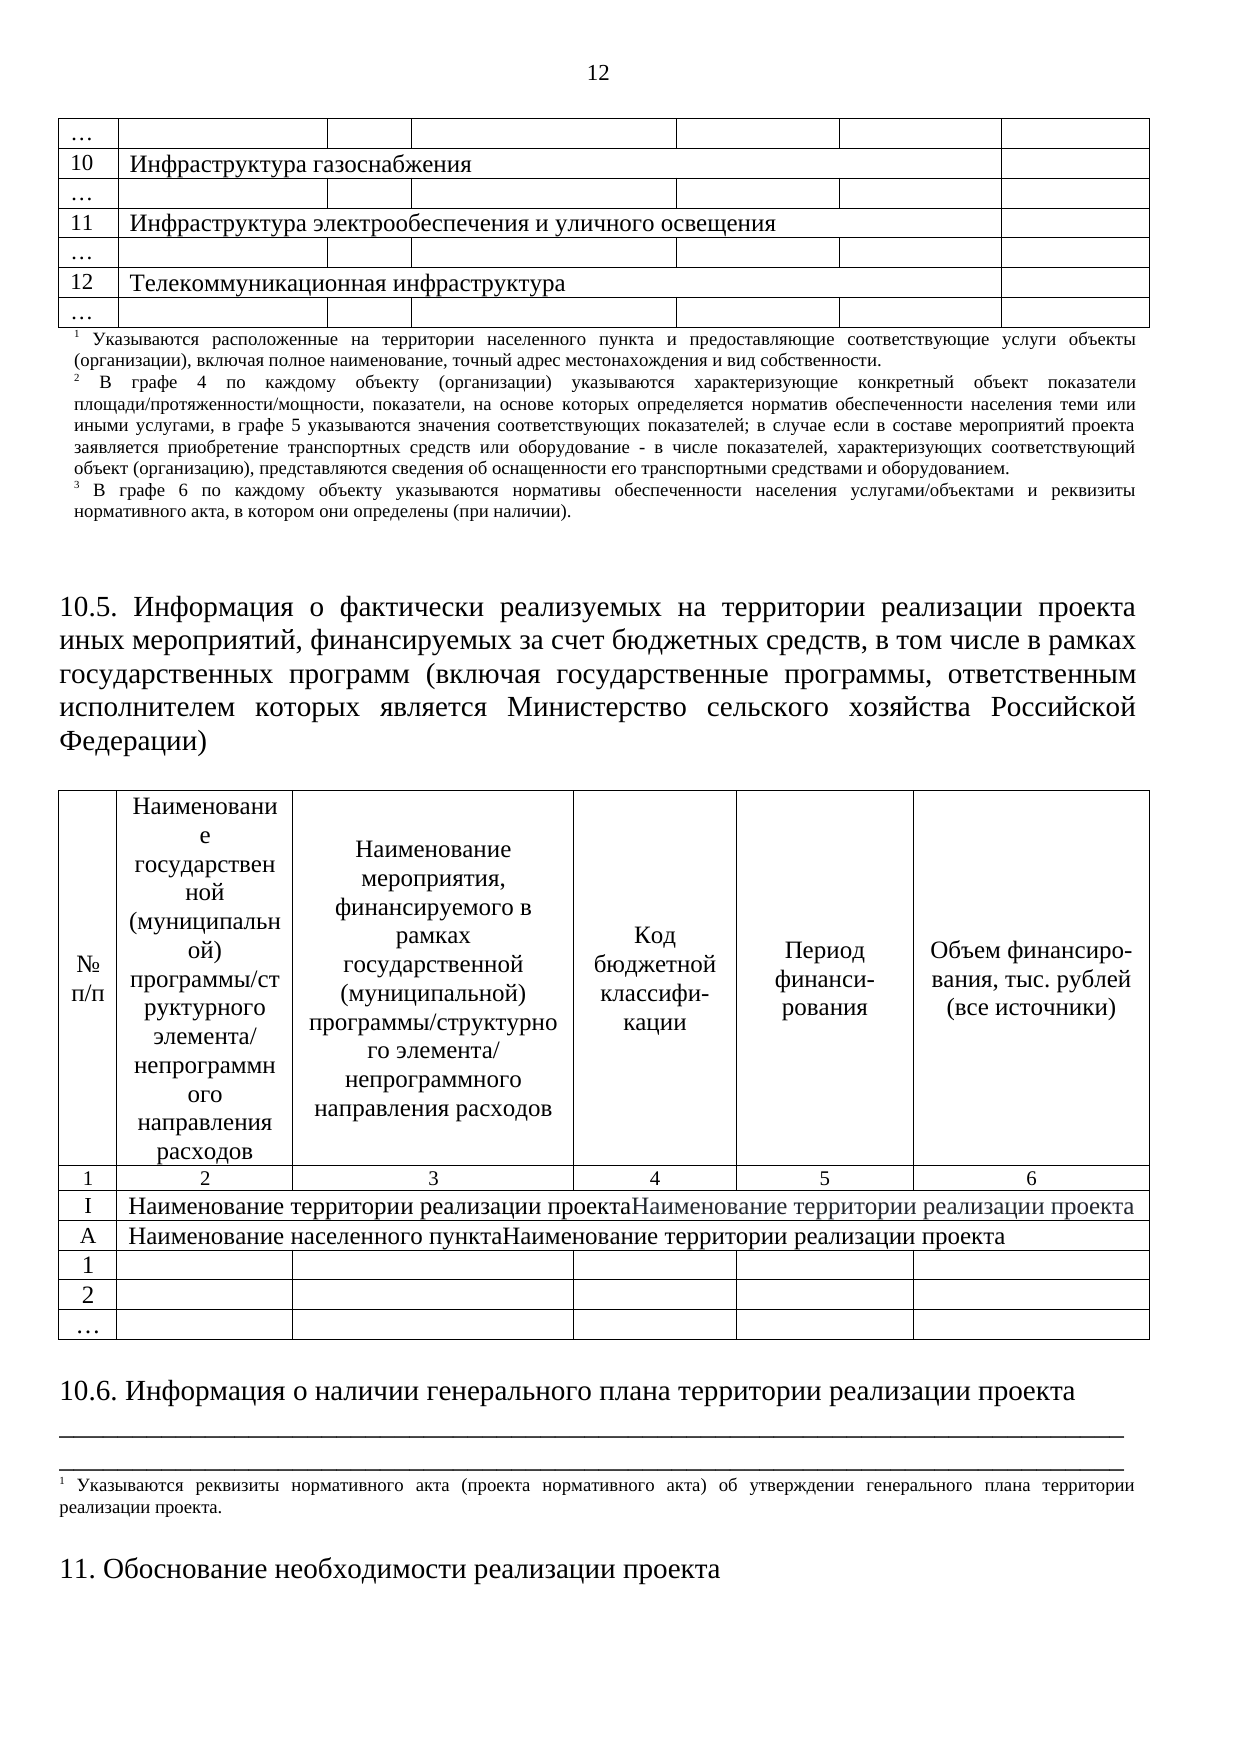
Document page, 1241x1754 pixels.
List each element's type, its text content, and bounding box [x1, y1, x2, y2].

table_cell [677, 298, 839, 327]
table_cell [119, 298, 327, 327]
table_cell 11 [59, 209, 118, 237]
table_header № п/п [59, 791, 116, 1165]
table_cell [1002, 238, 1149, 267]
table_cell [840, 179, 1001, 207]
table_cell [914, 1251, 1149, 1279]
table_cell 1 [59, 1251, 116, 1279]
table_cell [737, 1251, 913, 1279]
text 3 В графе 6 по каждому объекту указываются нормативы обеспеченности населения услугами/объектами и реквизиты нормативного акта, в котором они определены (при наличии). [74, 479, 1137, 522]
table_header Объем финансиро-вания, тыс. рублей (все источники) [914, 791, 1149, 1165]
table_cell [119, 179, 327, 207]
table_cell [1002, 119, 1149, 148]
text 10.5. Информация о фактически реализуемых на территории реализации проекта иных мероприятий, финансируемых за счет бюджетных средств, в том числе в рамках государственных программ (включая государственные программы, ответственным исполнителем которых является Министерство сельского хозяйства Российской Федерации) [59, 589, 1137, 757]
table_cell 4 [574, 1166, 736, 1190]
table_cell [119, 238, 327, 267]
table_cell А [59, 1221, 116, 1249]
table_cell [914, 1280, 1149, 1309]
table_cell [328, 238, 411, 267]
table_cell [412, 298, 676, 327]
table_cell [840, 238, 1001, 267]
text 1 Указываются реквизиты нормативного акта (проекта нормативного акта) об утверждении генерального плана территории реализации проекта. [59, 1474, 1137, 1517]
table_cell [117, 1280, 292, 1309]
table_cell [1002, 268, 1149, 297]
table_cell 3 [293, 1166, 573, 1190]
table_cell [840, 298, 1001, 327]
table_cell [412, 179, 676, 207]
table_cell [1002, 209, 1149, 237]
text 2 В графе 4 по каждому объекту (организации) указываются характеризующие конкретный объект показатели площади/протяженности/мощности, показатели, на основе которых определяется норматив обеспеченности населения теми или иными услугами, в графе 5 указываются значения соответствующих показателей; в случае если в составе мероприятий проекта заявляется приобретение транспортных средств или оборудование - в числе показателей, характеризующих соответствующий объект (организацию), представляются сведения об оснащенности его транспортными средствами и оборудованием. [74, 371, 1137, 479]
table_cell [412, 119, 676, 148]
text _________________________________________________________________________ [59, 1441, 1137, 1474]
table_cell I [59, 1191, 116, 1220]
table_cell [677, 119, 839, 148]
table_cell … [59, 119, 118, 148]
table_cell … [59, 298, 118, 327]
table_cell Наименование населенного пунктаНаименование территории реализации проекта [117, 1221, 1149, 1249]
table_cell 12 [59, 268, 118, 297]
table_cell [293, 1251, 573, 1279]
table_cell [574, 1310, 736, 1339]
text 1 Указываются расположенные на территории населенного пункта и предоставляющие соответствующие услуги объекты (организации), включая полное наименование, точный адрес местонахождения и вид собственности. [74, 328, 1137, 371]
table_cell [677, 238, 839, 267]
table_cell [1002, 179, 1149, 207]
table_cell [119, 119, 327, 148]
table_header Период финанси-рования [737, 791, 913, 1165]
table_cell [117, 1251, 292, 1279]
table_cell [574, 1251, 736, 1279]
table_cell [412, 238, 676, 267]
table_cell 5 [737, 1166, 913, 1190]
table_cell [328, 298, 411, 327]
table_cell [1002, 149, 1149, 178]
table_cell … [59, 1310, 116, 1339]
table_cell 6 [914, 1166, 1149, 1190]
table_cell 2 [117, 1166, 292, 1190]
table_header Наименование мероприятия, финансируемого в рамках государственной (муниципальной) программы/структурного элемента/ непрограммного направления расходов [293, 791, 573, 1165]
text _________________________________________________________________________ [59, 1407, 1137, 1441]
table_cell 10 [59, 149, 118, 178]
text 11. Обоснование необходимости реализации проекта [59, 1551, 1137, 1584]
table_cell [293, 1310, 573, 1339]
table_cell Наименование территории реализации проектаНаименование территории реализации проекта [117, 1191, 1149, 1220]
table_cell 2 [59, 1280, 116, 1309]
text 10.6. Информация о наличии генерального плана территории реализации проекта [59, 1373, 1137, 1407]
table_cell [737, 1310, 913, 1339]
table_cell Инфраструктура газоснабжения [119, 149, 1001, 178]
table_cell [293, 1280, 573, 1309]
table_cell [677, 179, 839, 207]
table_header Код бюджетной классифи-кации [574, 791, 736, 1165]
table_cell [914, 1310, 1149, 1339]
table_header Наименование государственной (муниципальной) программы/структурного элемента/ непрограммного направления расходов [117, 791, 292, 1165]
table_cell … [59, 179, 118, 207]
table_cell Телекоммуникационная инфраструктура [119, 268, 1001, 297]
table_cell [1002, 298, 1149, 327]
table_cell [840, 119, 1001, 148]
table_cell [328, 179, 411, 207]
table_cell 1 [59, 1166, 116, 1190]
table_cell [117, 1310, 292, 1339]
table_cell [737, 1280, 913, 1309]
table_cell … [59, 238, 118, 267]
table_cell Инфраструктура электрообеспечения и уличного освещения [119, 209, 1001, 237]
table_cell [574, 1280, 736, 1309]
table_cell [328, 119, 411, 148]
